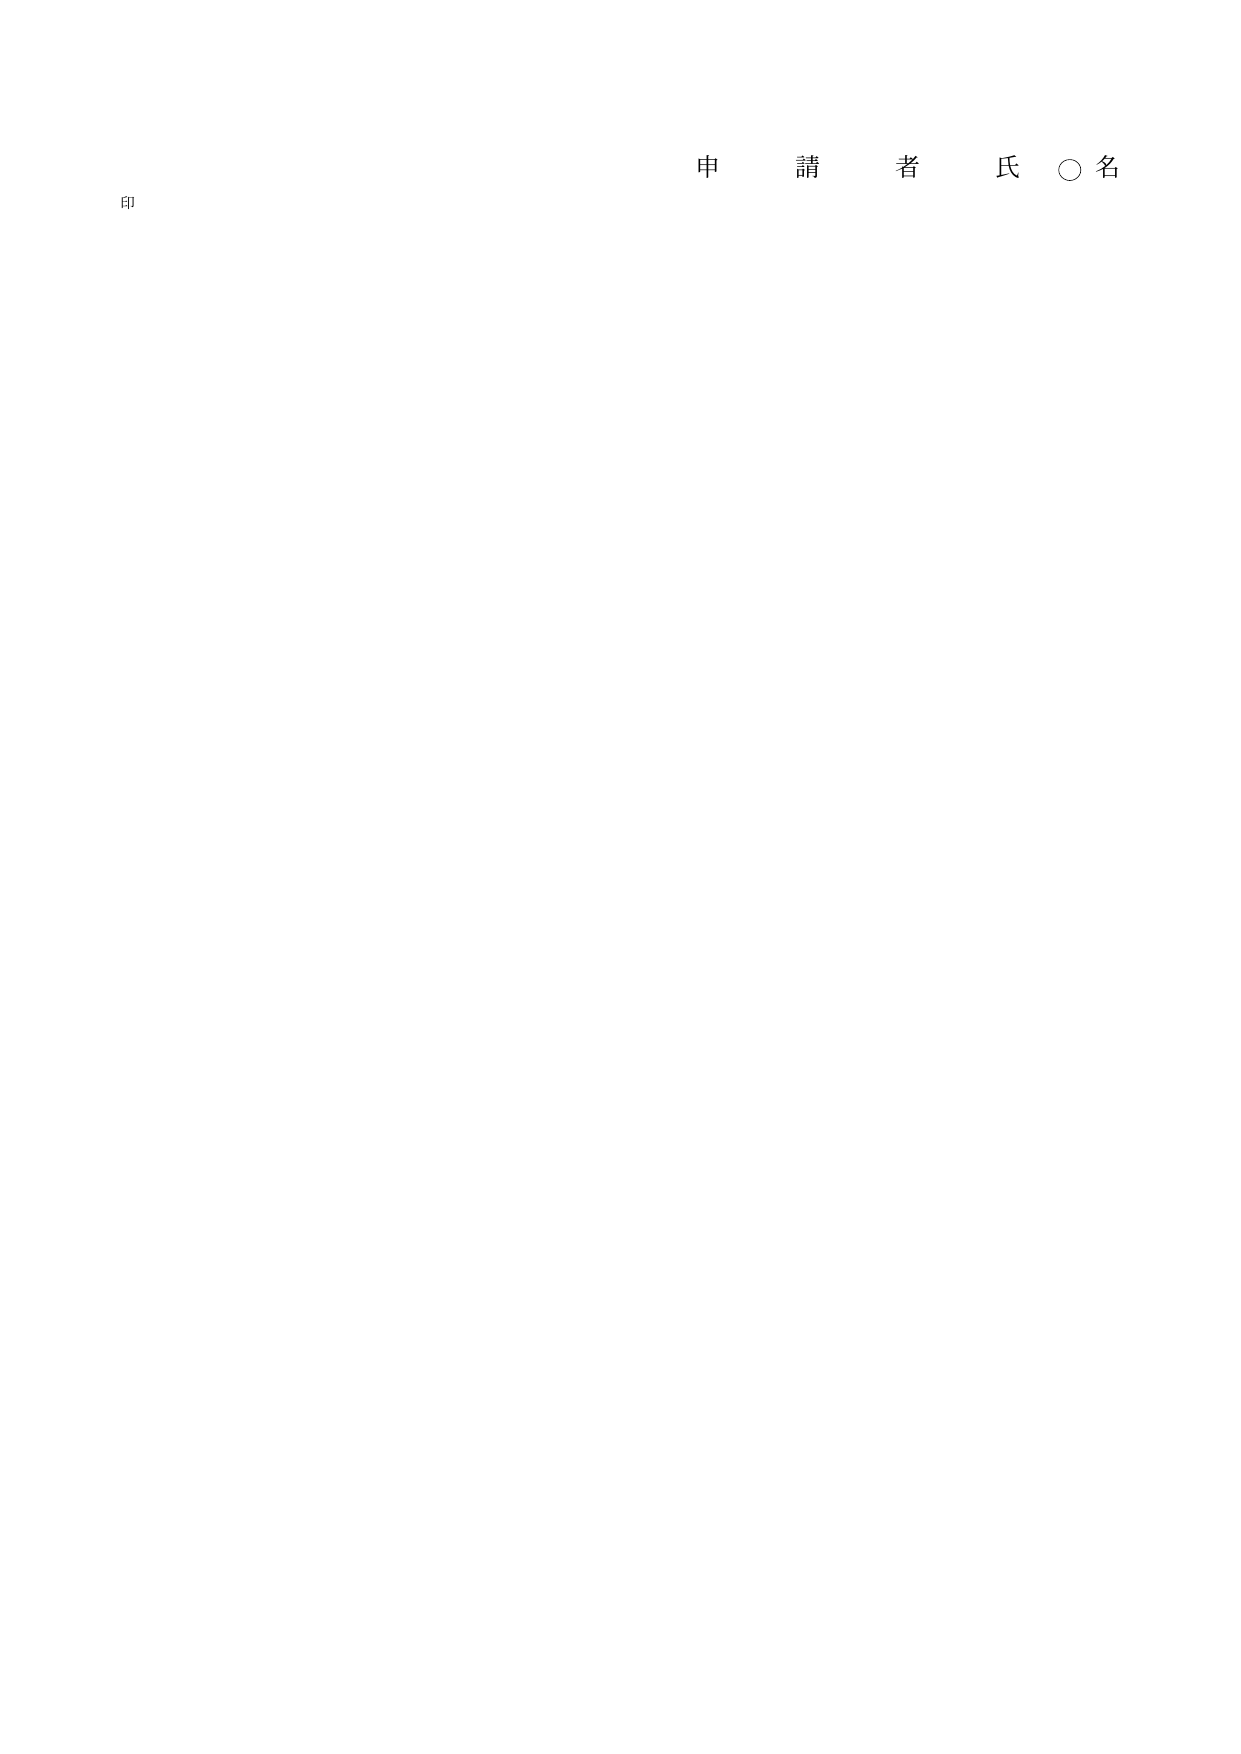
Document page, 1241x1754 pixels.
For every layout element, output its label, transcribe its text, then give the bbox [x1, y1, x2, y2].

text 申請者氏名 印 [120, 148, 1120, 221]
